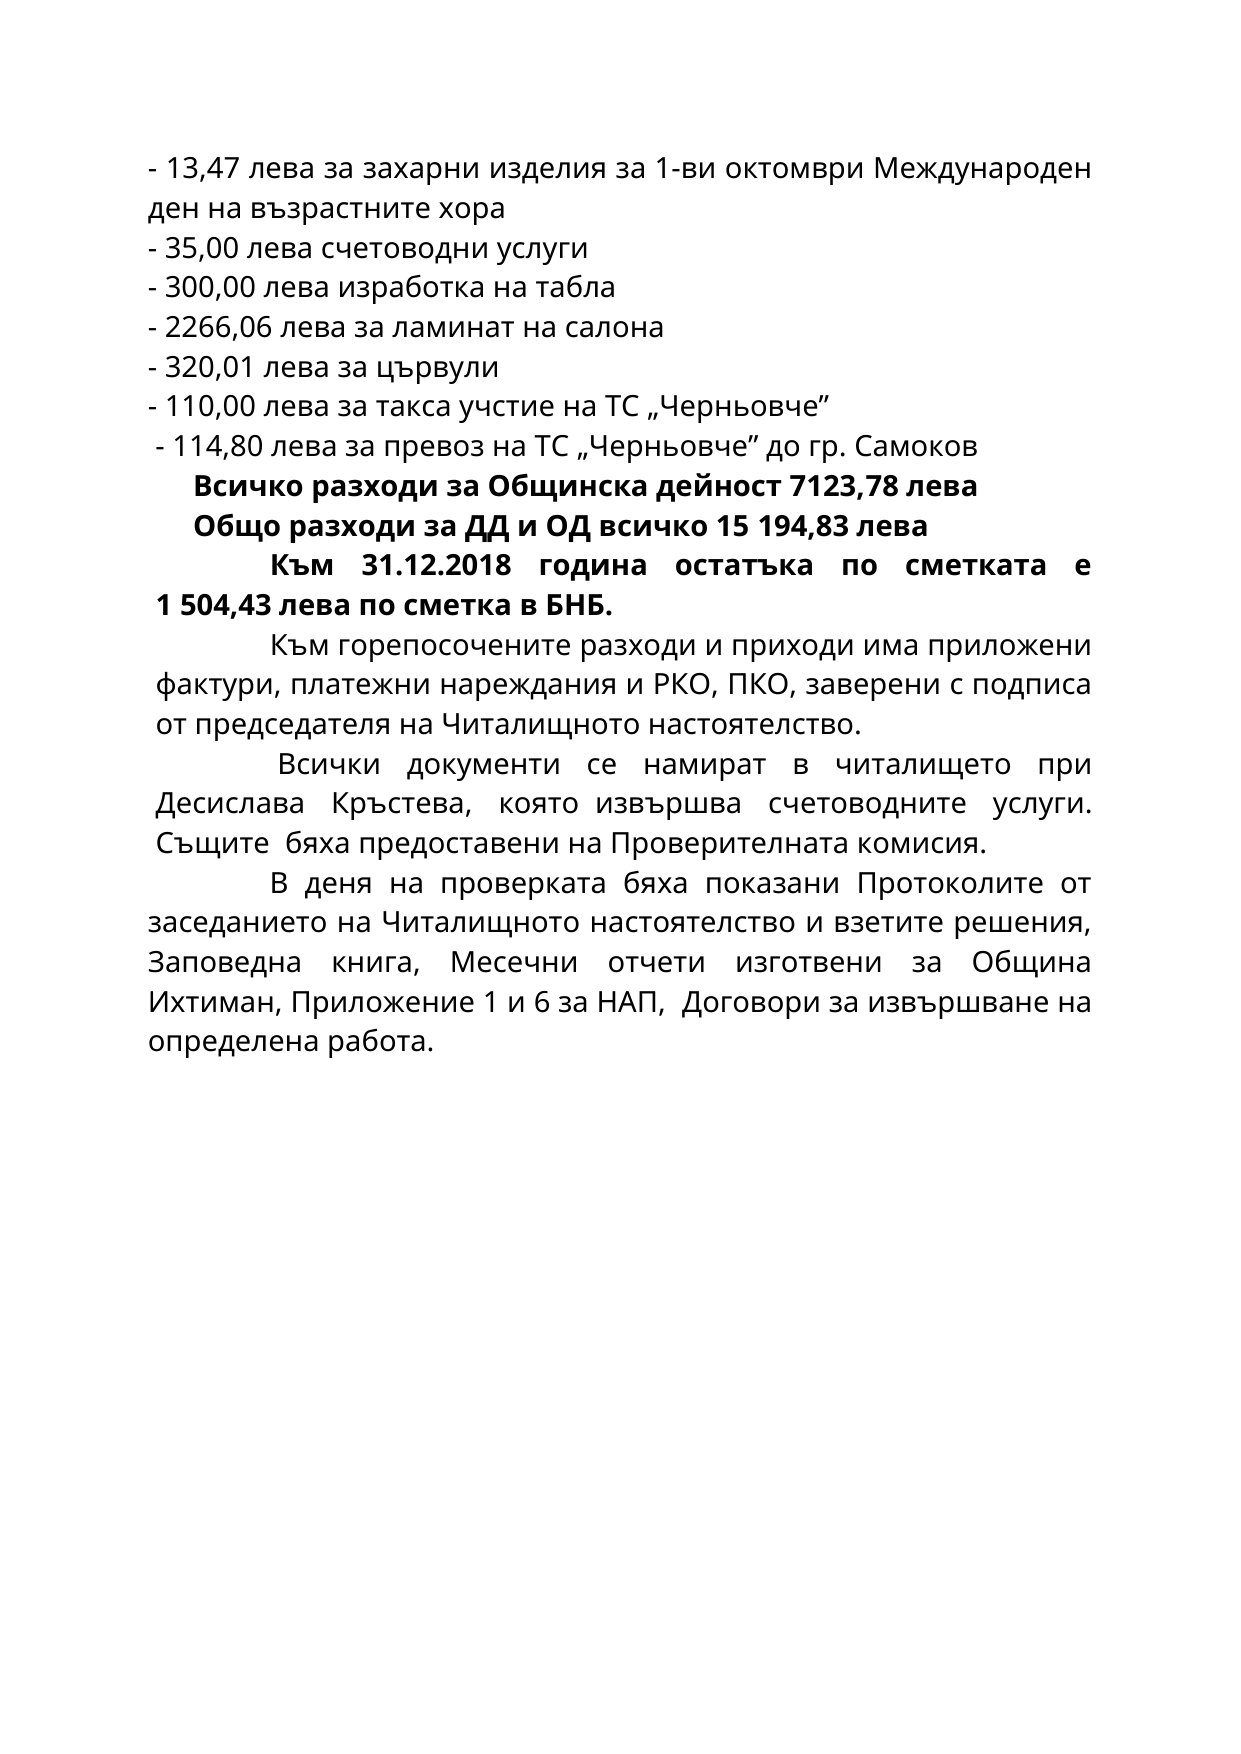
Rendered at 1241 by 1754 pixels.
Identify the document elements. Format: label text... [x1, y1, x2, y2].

text - 35,00 лева счетоводни услуги [148, 227, 1093, 267]
text Всичко разходи за Общинска дейност 7123,78 лева [193, 465, 1093, 505]
text - 110,00 лева за такса учстие на ТС „Черньовче” [148, 386, 1093, 425]
text - 300,00 лева изработка на табла [148, 267, 1093, 306]
text - 2266,06 лева за ламинат на салона [148, 306, 1093, 346]
text - 114,80 лева за превоз на ТС „Черньовче” до гр. Самоков [148, 425, 1093, 465]
text Всички документи се намират в читалището при Десислава Кръстева, която извършва счетоводните услуги. Същите бяха предоставени на Проверителната комисия. [155, 743, 1093, 862]
text - 320,01 лева за цървули [148, 346, 1093, 386]
text - 13,47 лева за захарни изделия за 1-ви октомври Международен ден на възрастните хора [148, 148, 1093, 227]
text Към горепосочените разходи и приходи има приложени фактури, платежни нареждания и РКО, ПКО, заверени с подписа от председателя на Читалищното настоятелство. [155, 624, 1093, 743]
text Общо разходи за ДД и ОД всичко 15 194,83 лева [193, 505, 1093, 544]
text В деня на проверката бяха показани Протоколите от заседанието на Читалищното настоятелство и взетите решения, Заповедна книга, Месечни отчети изготвени за Община Ихтиман, Приложение 1 и 6 за НАП, Договори за извършване на определена работа. [148, 862, 1093, 1060]
text Към 31.12.2018 година остатъка по сметката е 1 504,43 лева по сметка в БНБ. [155, 544, 1093, 624]
